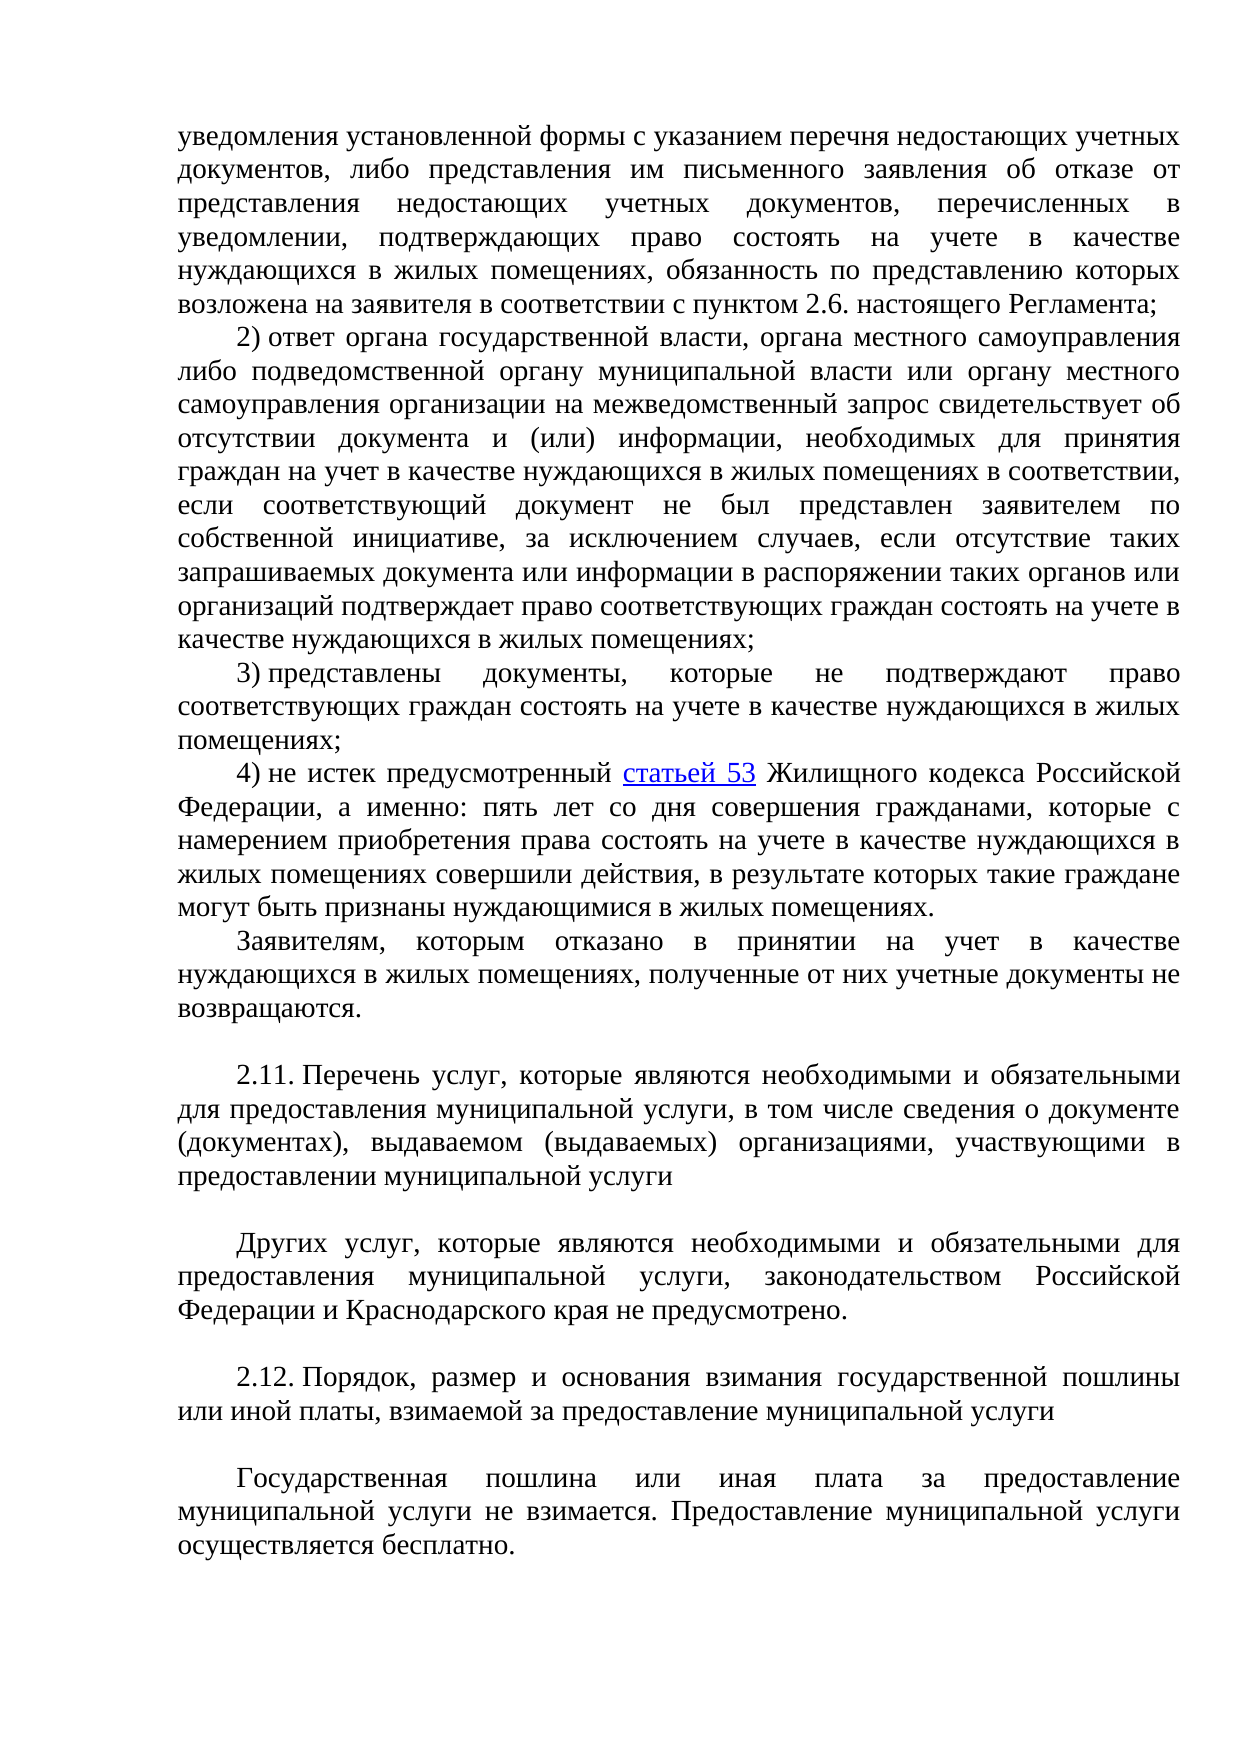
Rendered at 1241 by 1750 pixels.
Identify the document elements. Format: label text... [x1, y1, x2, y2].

text 2.11. Перечень услуг, которые являются необходимыми и обязательными для предоставления муниципальной услуги, в том числе сведения о документе (документах), выдаваемом (выдаваемых) организациями, участвующими в предоставлении муниципальной услуги [177, 1057, 1181, 1191]
text Заявителям, которым отказано в принятии на учет в качестве нуждающихся в жилых помещениях, полученные от них учетные документы не возвращаются. [177, 923, 1181, 1024]
text 2.12. Порядок, размер и основания взимания государственной пошлины или иной платы, взимаемой за предоставление муниципальной услуги [177, 1359, 1181, 1426]
text 3) представлены документы, которые не подтверждают право соответствующих граждан состоять на учете в качестве нуждающихся в жилых помещениях; [177, 655, 1181, 755]
text 4) не истек предусмотренный статьей 53 Жилищного кодекса Российской Федерации, а именно: пять лет со дня совершения гражданами, которые с намерением приобретения права состоять на учете в качестве нуждающихся в жилых помещениях совершили действия, в результате которых такие граждане могут быть признаны нуждающимися в жилых помещениях. [177, 755, 1181, 923]
text 2) ответ органа государственной власти, органа местного самоуправления либо подведомственной органу муниципальной власти или органу местного самоуправления организации на межведомственный запрос свидетельствует об отсутствии документа и (или) информации, необходимых для принятия граждан на учет в качестве нуждающихся в жилых помещениях в соответствии, если соответствующий документ не был представлен заявителем по собственной инициативе, за исключением случаев, если отсутствие таких запрашиваемых документа или информации в распоряжении таких органов или организаций подтверждает право соответствующих граждан состоять на учете в качестве нуждающихся в жилых помещениях; [177, 319, 1181, 655]
text Других услуг, которые являются необходимыми и обязательными для предоставления муниципальной услуги, законодательством Российской Федерации и Краснодарского края не предусмотрено. [177, 1225, 1181, 1326]
text Государственная пошлина или иная плата за предоставление муниципальной услуги не взимается. Предоставление муниципальной услуги осуществляется бесплатно. [177, 1460, 1181, 1560]
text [177, 118, 1181, 319]
